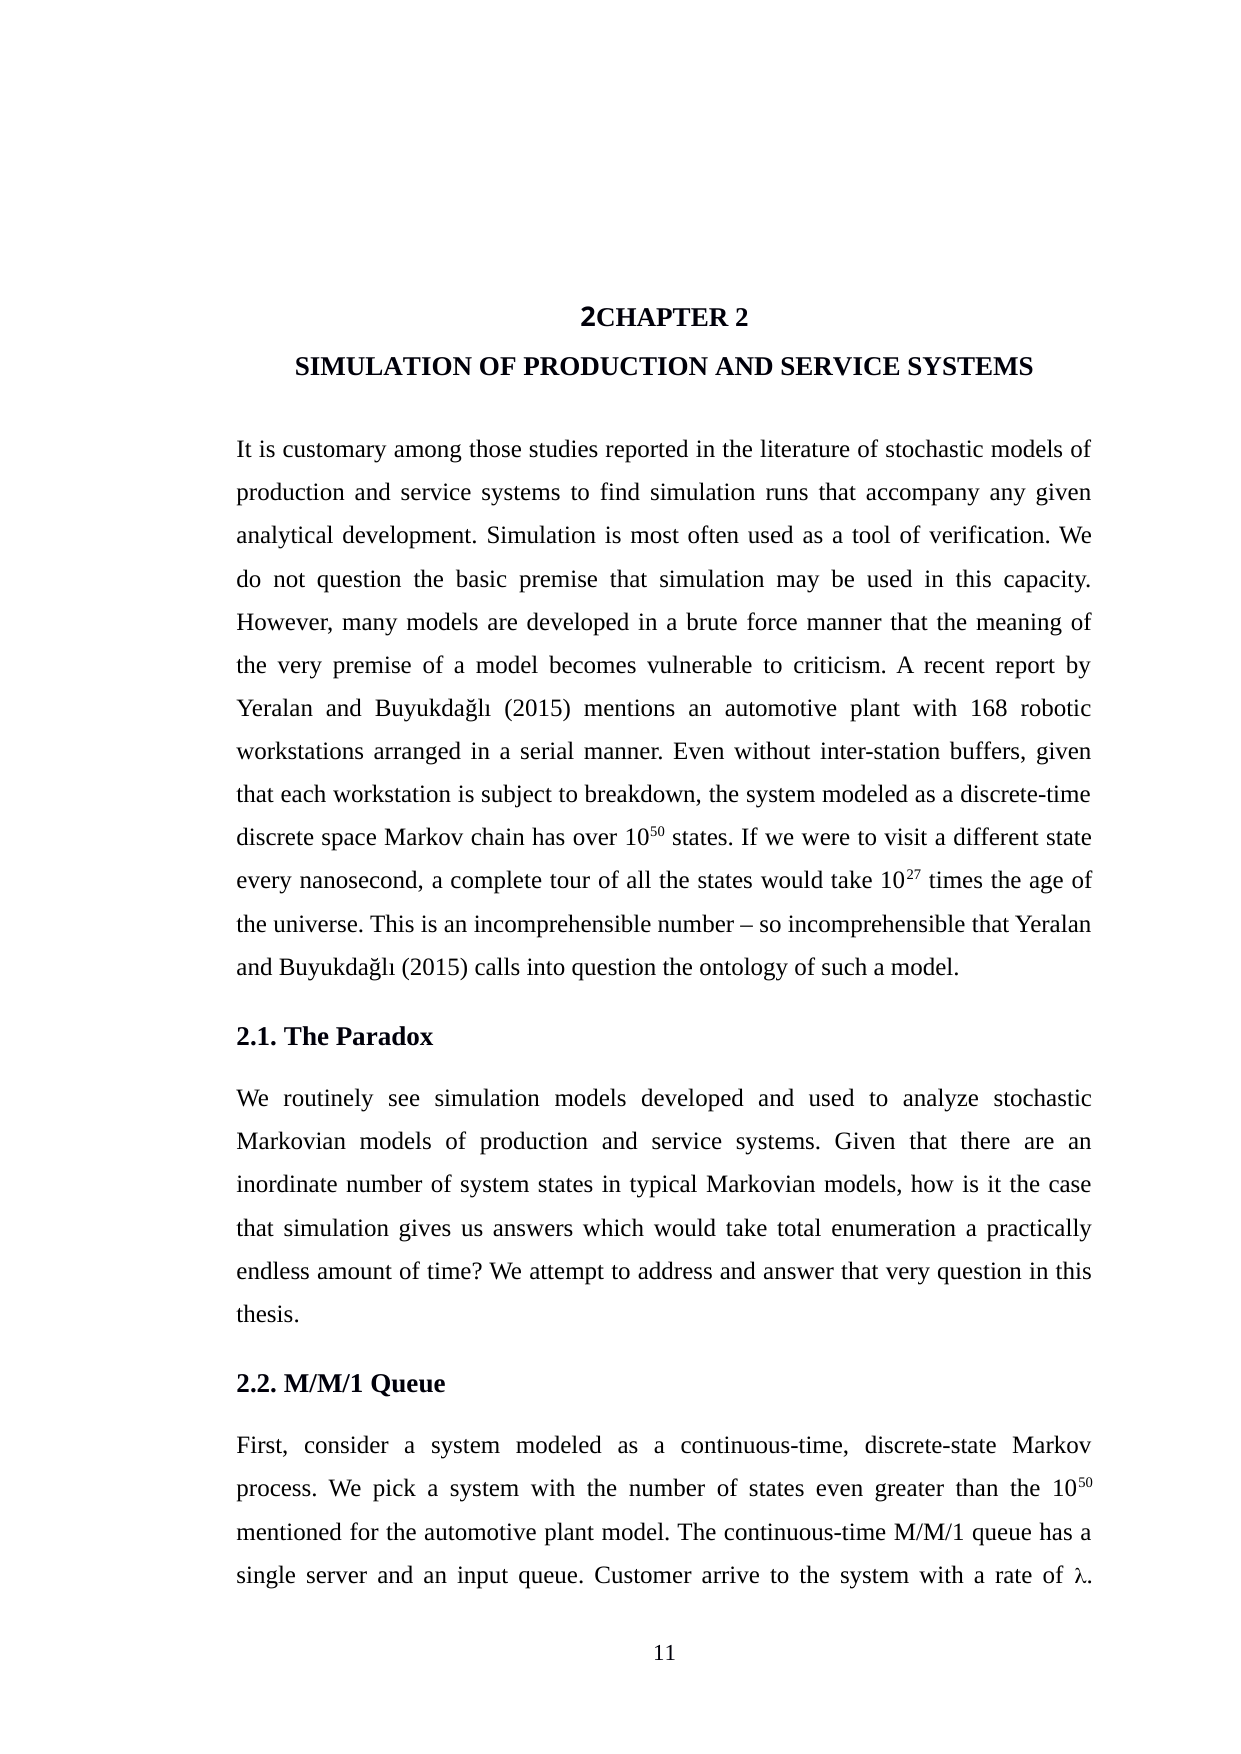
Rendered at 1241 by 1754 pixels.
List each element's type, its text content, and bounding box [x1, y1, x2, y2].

subtitle The Paradox [236, 1020, 1092, 1051]
subtitle CHAPTER 2 SIMULATION OF PRODUCTION AND SERVICE SYSTEMS [236, 298, 1092, 381]
text We routinely see simulation models developed and used to analyze stochastic Markovian models of production and service systems. Given that there are an inordinate number of system states in typical Markovian models, how is it the case that simulation gives us answers which would take total enumeration a practically endless amount of time? We attempt to address and answer that very question in this thesis. [236, 1083, 1092, 1328]
subtitle M/M/1 Queue [236, 1367, 1092, 1398]
text It is customary among those studies reported in the literature of stochastic models of production and service systems to find simulation runs that accompany any given analytical development. Simulation is most often used as a tool of verification. We do not question the basic premise that simulation may be used in this capacity. However, many models are developed in a brute force manner that the meaning of the very premise of a model becomes vulnerable to criticism. A recent report by Yeralan and Buyukdağlı (2015) mentions an automotive plant with 168 robotic workstations arranged in a serial manner. Even without inter-station buffers, given that each workstation is subject to breakdown, the system modeled as a discrete-time discrete space Markov chain has over 1050 states. If we were to visit a different state every nanosecond, a complete tour of all the states would take 1027 times the age of the universe. This is an incomprehensible number – so incomprehensible that Yeralan and Buyukdağlı (2015) calls into question the ontology of such a model. [236, 434, 1092, 981]
